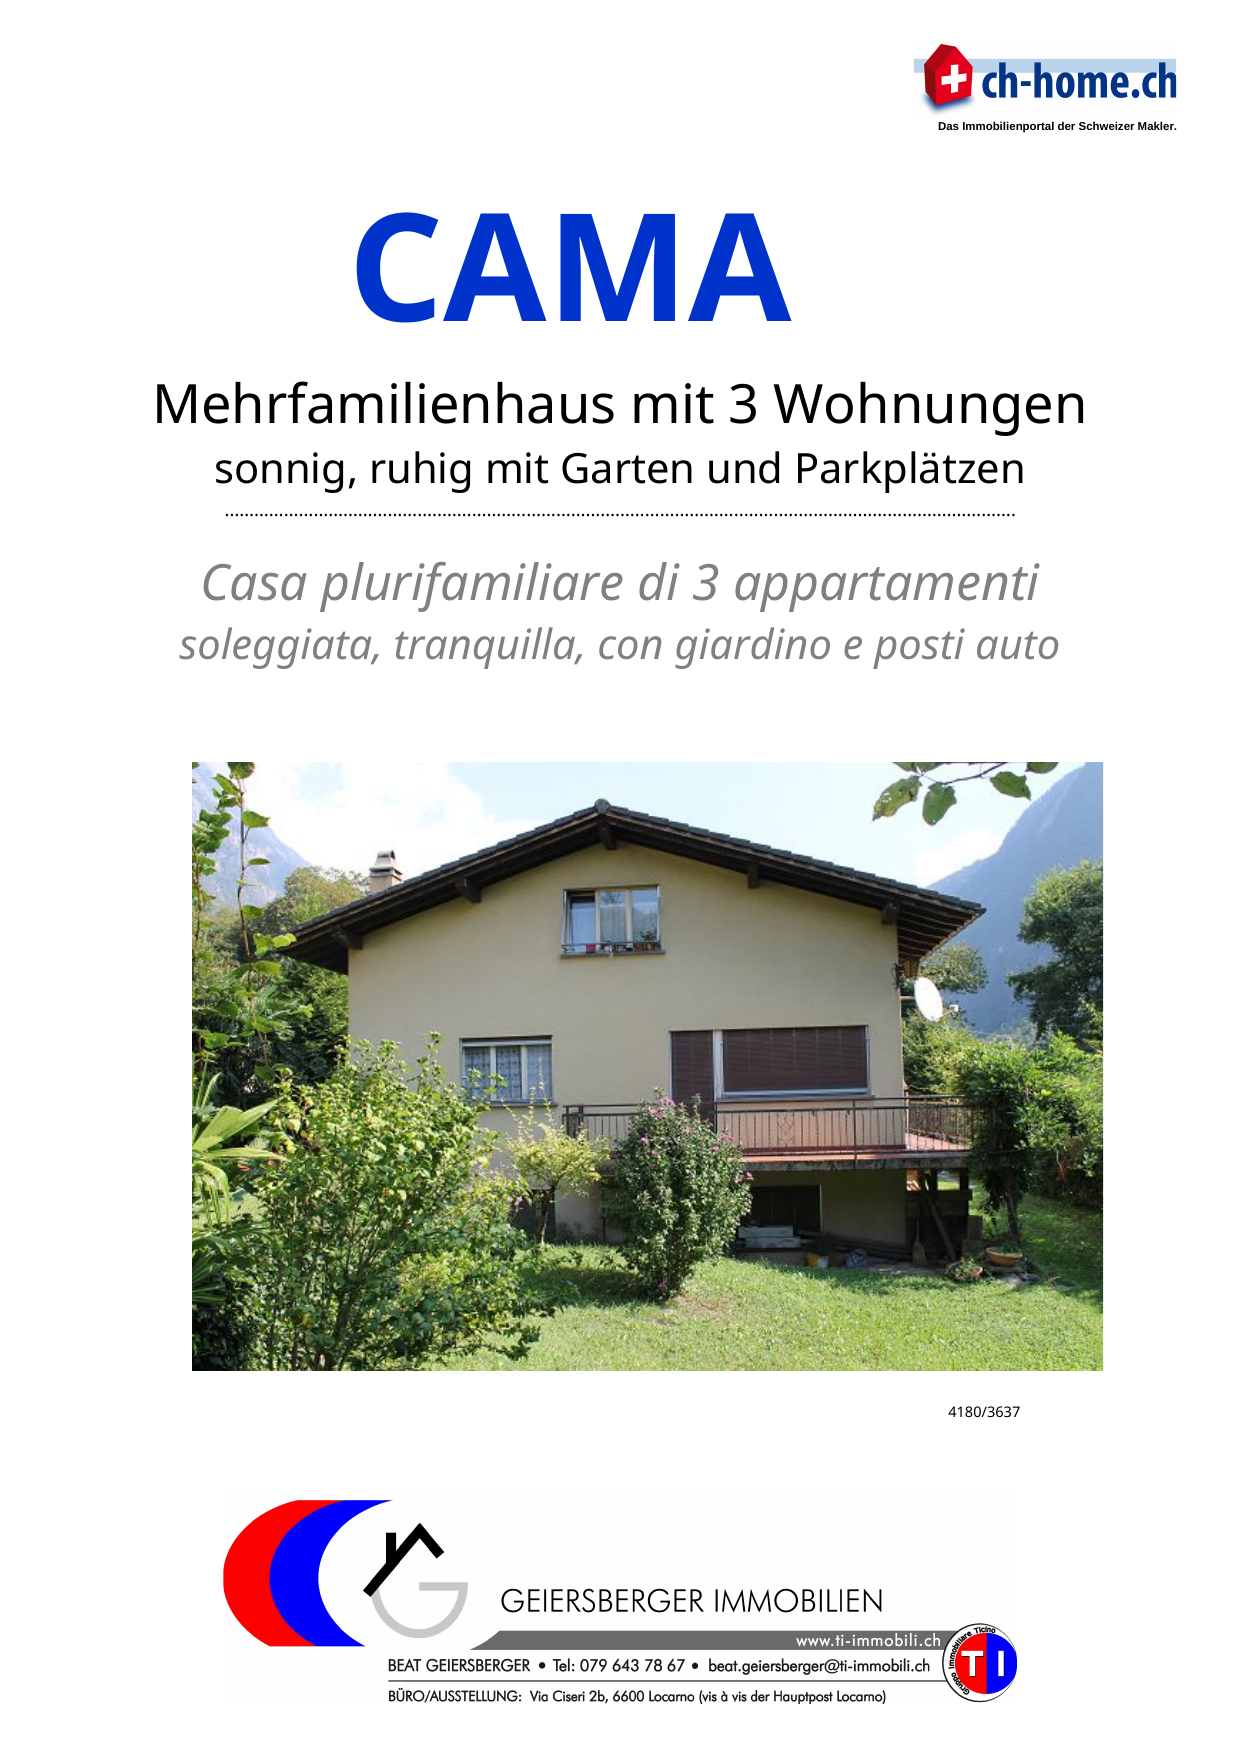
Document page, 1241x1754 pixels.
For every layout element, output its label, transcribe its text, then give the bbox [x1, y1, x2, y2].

text sonnig, ruhig mit Garten und Parkplätzen [118, 439, 1122, 496]
title ……………………………………..……………..……………………………………..………..…………………….………………. [118, 496, 1122, 522]
text 4180/3637 [708, 1402, 1078, 1421]
text Casa plurifamiliare di 3 appartamenti [118, 547, 1122, 615]
picture [913, 44, 1177, 120]
picture [223, 1487, 1017, 1704]
text Mehrfamilienhaus mit 3 Wohnungen [118, 366, 1122, 439]
text soleggiata, tranquilla, con giardino e posti auto [118, 615, 1122, 672]
text CAMA [118, 161, 1122, 366]
picture [192, 762, 1104, 1371]
